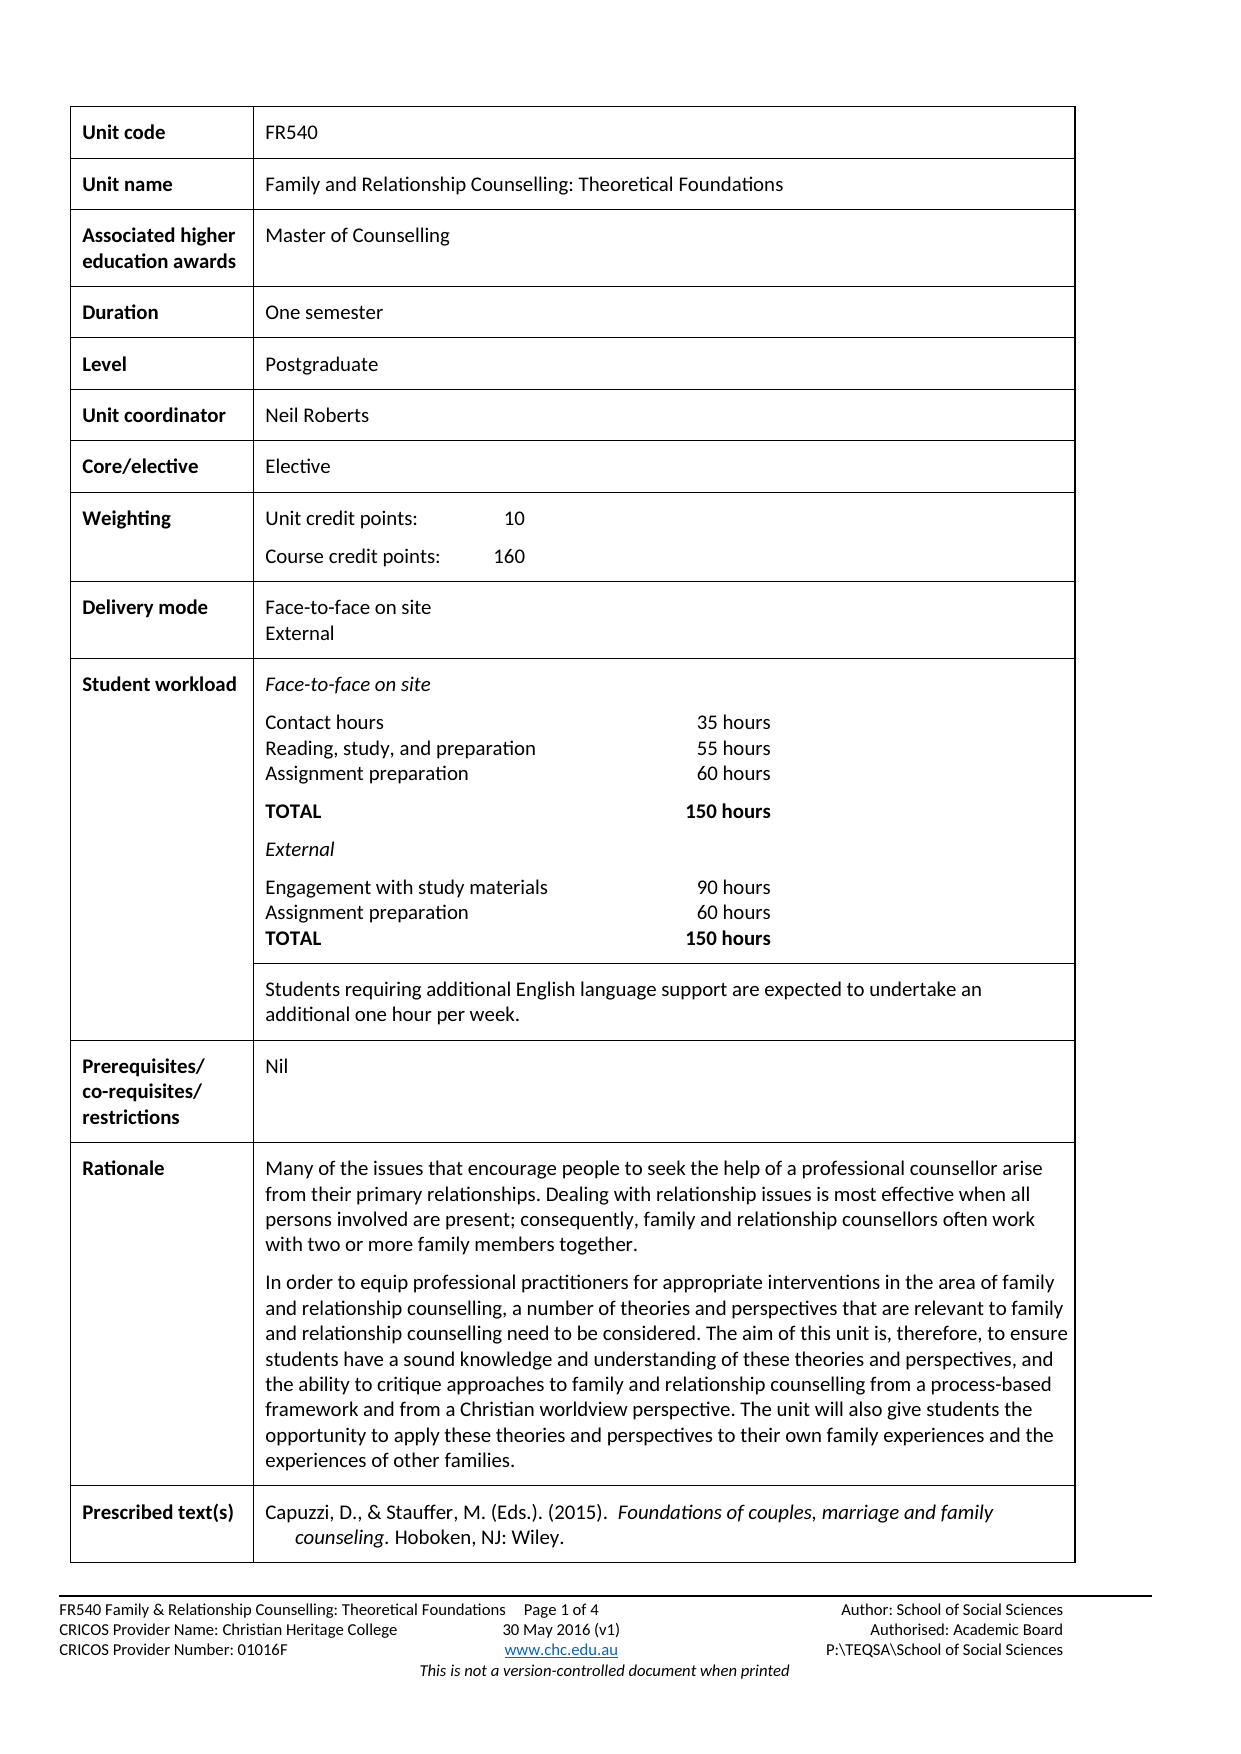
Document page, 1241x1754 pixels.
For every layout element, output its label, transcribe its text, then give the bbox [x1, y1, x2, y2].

table_cell Neil Roberts [254, 390, 1074, 440]
table_cell Rationale [71, 1143, 253, 1485]
table_cell Students requiring additional English language support are expected to undertake an additional one hour per week. [254, 964, 1074, 1039]
table_cell Unit credit points: 10 Course credit points: 160 [254, 493, 1074, 581]
table_cell One semester [254, 287, 1074, 337]
table_cell Unit name [71, 159, 253, 209]
table_cell Prescribed text(s) [71, 1486, 253, 1562]
table_cell Duration [71, 287, 253, 337]
table_cell Elective [254, 441, 1074, 492]
table_header FR540 [254, 107, 1074, 157]
table_cell Face-to-face on site Contact hours 35 hours Reading, study, and preparation 55 hours Assignment preparation 60 hours TOTAL 150 hours External Engagement with study materials 90 hours Assignment preparation 60 hours TOTAL 150 hours [254, 659, 1074, 963]
table_header Unit code [71, 107, 253, 157]
table_cell Master of Counselling [254, 210, 1074, 286]
table_cell Weighting [71, 493, 253, 581]
table_cell Student workload [71, 659, 253, 1039]
table_cell Core/elective [71, 441, 253, 492]
table_cell Family and Relationship Counselling: Theoretical Foundations [254, 159, 1074, 209]
table_cell Many of the issues that encourage people to seek the help of a professional counsellor arise from their primary relationships. Dealing with relationship issues is most effective when all persons involved are present; consequently, family and relationship counsellors often work with two or more family members together. In order to equip professional practitioners for appropriate interventions in the area of family and relationship counselling, a number of theories and perspectives that are relevant to family and relationship counselling need to be considered. The aim of this unit is, therefore, to ensure students have a sound knowledge and understanding of these theories and perspectives, and the ability to critique approaches to family and relationship counselling from a process-based framework and from a Christian worldview perspective. The unit will also give students the opportunity to apply these theories and perspectives to their own family experiences and the experiences of other families. [254, 1143, 1074, 1485]
table_cell Associated higher education awards [71, 210, 253, 286]
table_cell Prerequisites/ co-requisites/ restrictions [71, 1041, 253, 1142]
table_cell Nil [254, 1041, 1074, 1142]
table_cell Delivery mode [71, 582, 253, 658]
table_cell Postgraduate [254, 338, 1074, 389]
table_cell Level [71, 338, 253, 389]
table_cell Unit coordinator [71, 390, 253, 440]
table_cell Capuzzi, D., & Stauffer, M. (Eds.). (2015). Foundations of couples, marriage and family counseling. Hoboken, NJ: Wiley. [254, 1486, 1074, 1562]
table_cell Face-to-face on site External [254, 582, 1074, 658]
